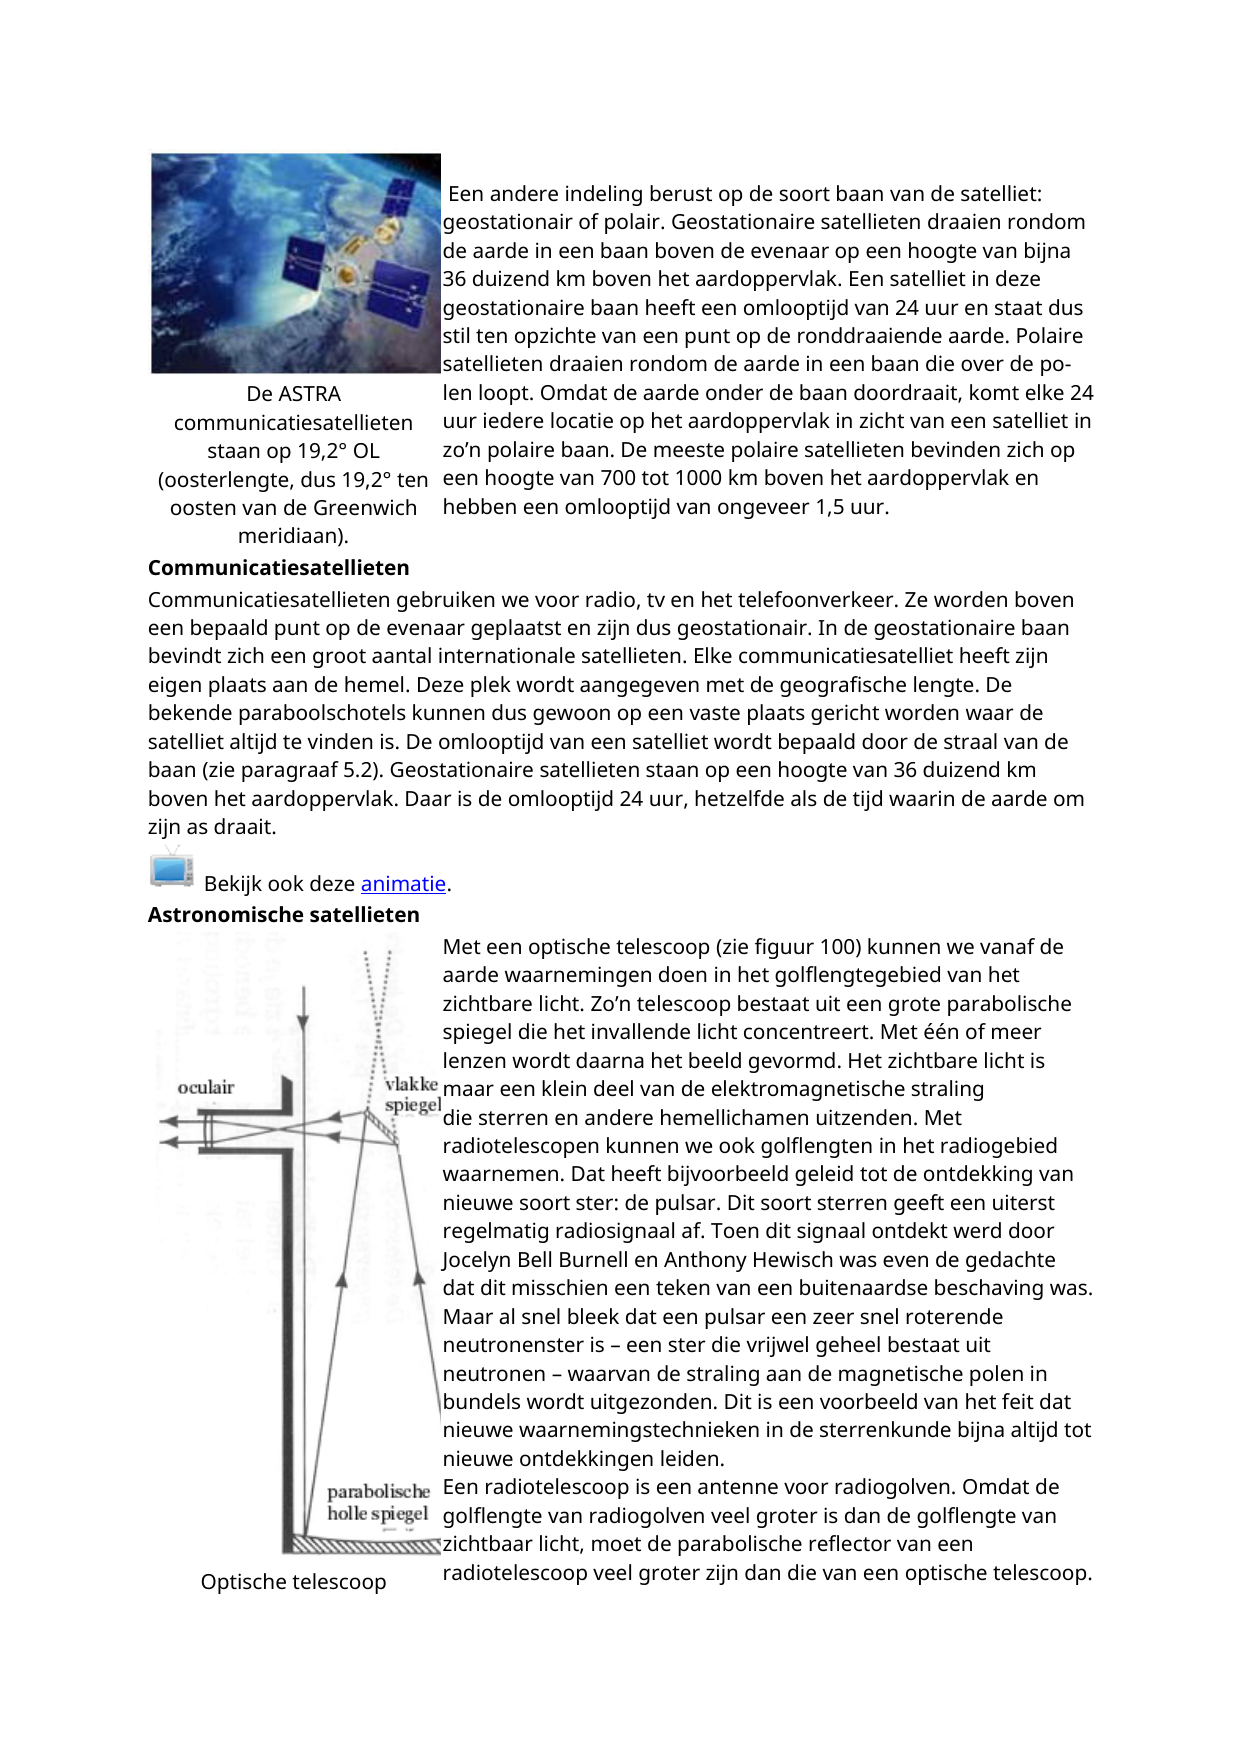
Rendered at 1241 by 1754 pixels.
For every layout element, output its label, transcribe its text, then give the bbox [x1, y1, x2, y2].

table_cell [441, 931, 1100, 1597]
table_cell Astronomische satellieten [146, 899, 1100, 931]
table_cell De ASTRA communicatiesatellieten staan op 19,2° OL (oosterlengte, dus 19,2° ten oosten van de Greenwich meridiaan). [146, 148, 441, 552]
picture [147, 932, 441, 1567]
picture [147, 840, 199, 892]
table_cell Communicatiesatellieten [146, 552, 1100, 583]
table_cell Een andere indeling berust op de soort baan van de satelliet: geostationair of polair. Geostationaire satellieten draaien rondom de aarde in een baan boven de evenaar op een hoogte van bijna 36 duizend km boven het aardoppervlak. Een satelliet in deze geostationaire baan heeft een omlooptijd van 24 uur en staat dus stil ten opzichte van een punt op de ronddraaiende aarde. Polaire satellieten draaien rondom de aarde in een baan die over de po- len loopt. Omdat de aarde onder de baan doordraait, komt elke 24 uur iedere locatie op het aardoppervlak in zicht van een satelliet in zo’n polaire baan. De meeste polaire satellieten bevinden zich op een hoogte van 700 tot 1000 km boven het aardoppervlak en hebben een omlooptijd van ongeveer 1,5 uur. [441, 148, 1100, 552]
table_cell Communicatiesatellieten gebruiken we voor radio, tv en het telefoonverkeer. Ze worden boven een bepaald punt op de evenaar geplaatst en zijn dus geostationair. In de geostationaire baan bevindt zich een groot aantal internationale satellieten. Elke communicatiesatelliet heeft zijn eigen plaats aan de hemel. Deze plek wordt aangegeven met de geografische lengte. De bekende paraboolschotels kunnen dus gewoon op een vaste plaats gericht worden waar de satelliet altijd te vinden is. De omlooptijd van een satelliet wordt bepaald door de straal van de baan (zie paragraaf 5.2). Geostationaire satellieten staan op een hoogte van 36 duizend km boven het aardoppervlak. Daar is de omlooptijd 24 uur, hetzelfde als de tijd waarin de aarde om zijn as draait. Bekijk ook deze animatie. [146, 583, 1100, 899]
picture [147, 149, 441, 380]
table_cell Optische telescoop [146, 931, 441, 1597]
